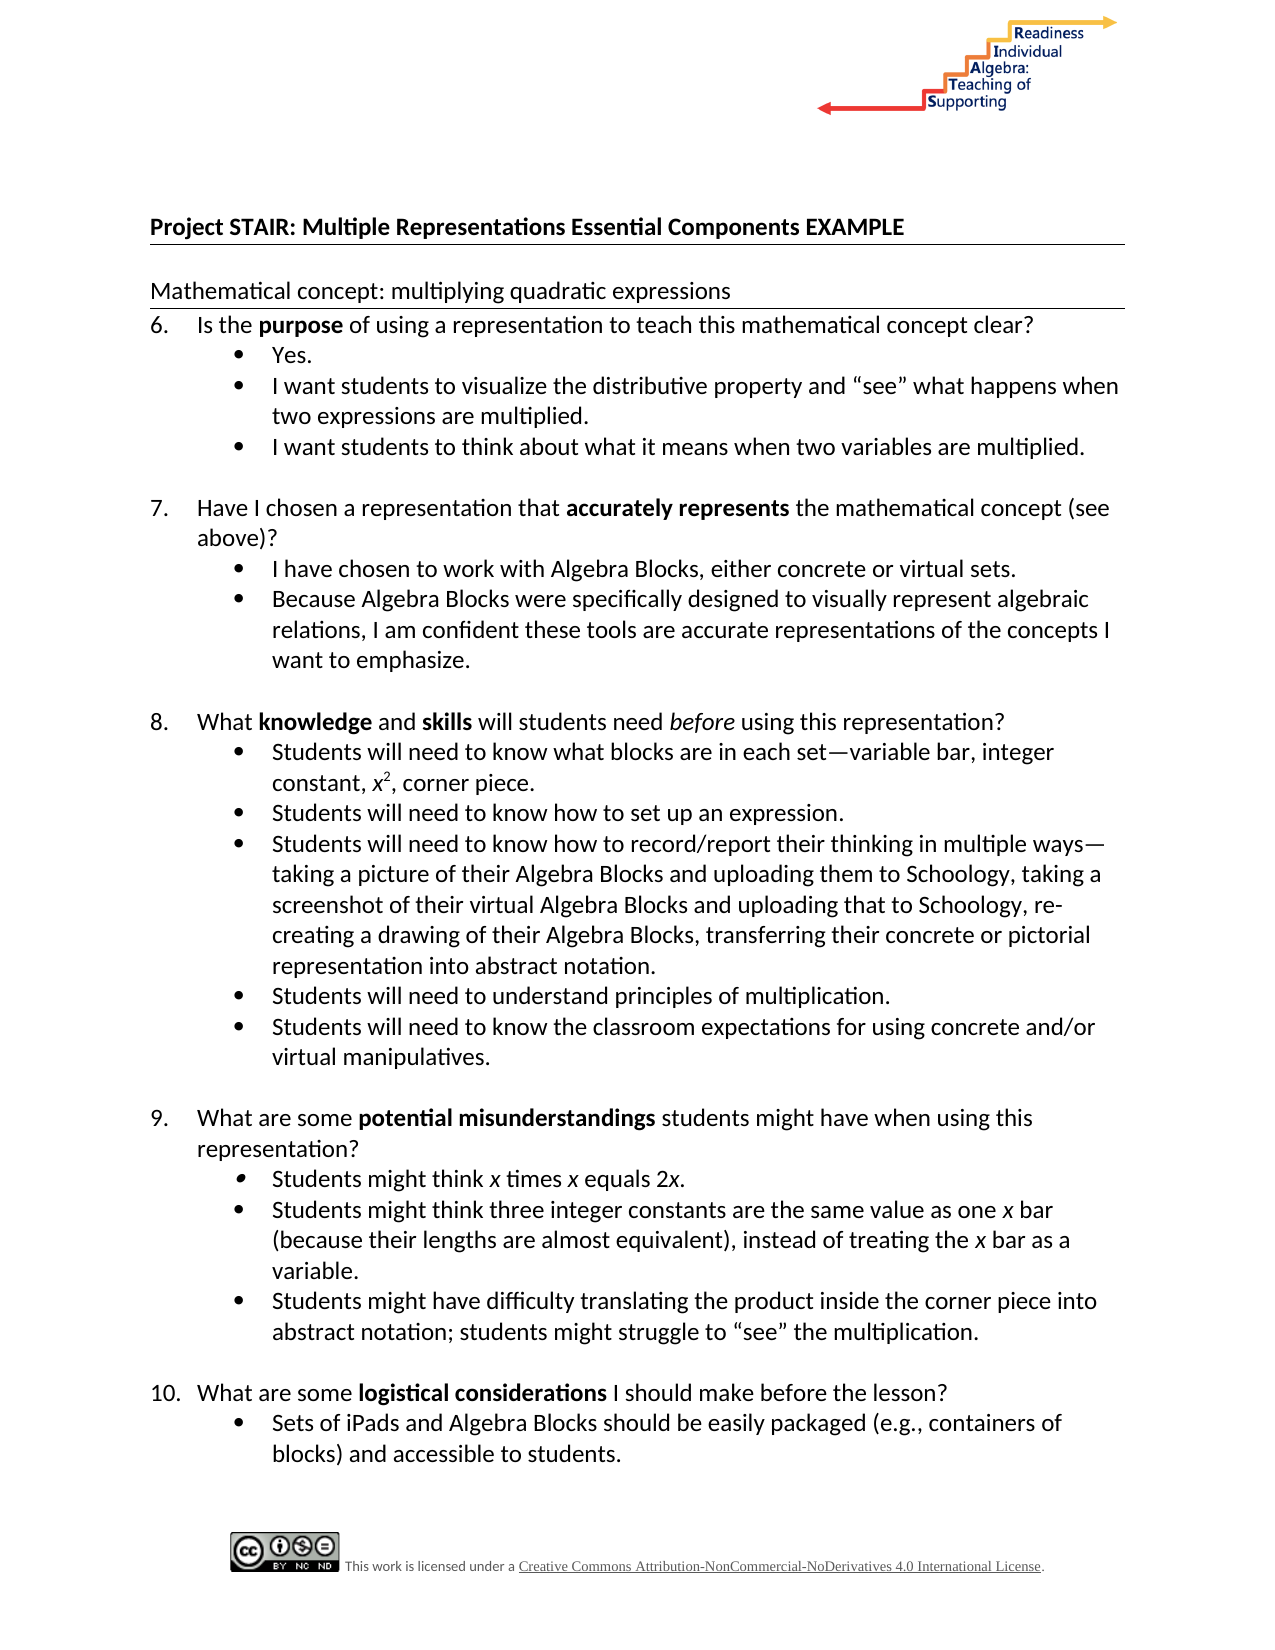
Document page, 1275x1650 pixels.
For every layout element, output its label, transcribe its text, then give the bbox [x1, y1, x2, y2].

list Students will need to know how to record/report their thinking in multiple ways—taking a picture of their Algebra Blocks and uploading them to Schoology, taking a screenshot of their virtual Algebra Blocks and uploading that to Schoology, re-creating a drawing of their Algebra Blocks, transferring their concrete or pictorial representation into abstract notation. [234, 828, 1125, 980]
list Students will need to know what blocks are in each set—variable bar, integer constant, x2, corner piece. [234, 736, 1125, 797]
picture [230, 1532, 340, 1572]
list I want students to visualize the distributive property and “see” what happens when two expressions are multiplied. [234, 370, 1125, 431]
list Students will need to understand principles of multiplication. [234, 980, 1125, 1011]
list Students might think three integer constants are the same value as one x bar (because their lengths are almost equivalent), instead of treating the x bar as a variable. [234, 1194, 1125, 1286]
list What knowledge and skills will students need before using this representation? [150, 706, 1125, 736]
list What are some potential misunderstandings students might have when using this representation? [150, 1102, 1125, 1163]
list Students will need to know how to set up an expression. [234, 797, 1125, 828]
text Project STAIR: Multiple Representations Essential Components EXAMPLE [150, 211, 1125, 244]
list I have chosen to work with Algebra Blocks, either concrete or virtual sets. [234, 553, 1125, 583]
list Yes. [234, 339, 1125, 370]
list Sets of iPads and Algebra Blocks should be easily packaged (e.g., containers of blocks) and accessible to students. [234, 1408, 1125, 1469]
list Is the purpose of using a representation to teach this mathematical concept clear? [150, 309, 1125, 339]
picture [807, 15, 1125, 118]
list Students might have difficulty translating the product inside the corner piece into abstract notation; students might struggle to “see” the multiplication. [234, 1286, 1125, 1347]
text Mathematical concept: multiplying quadratic expressions [150, 275, 1125, 308]
list Students will need to know the classroom expectations for using concrete and/or virtual manipulatives. [234, 1011, 1125, 1072]
list Students might think x times x equals 2x. [234, 1163, 1125, 1194]
list Because Algebra Blocks were specifically designed to visually represent algebraic relations, I am confident these tools are accurate representations of the concepts I want to emphasize. [234, 583, 1125, 675]
list I want students to think about what it means when two variables are multiplied. [234, 431, 1125, 461]
list Have I chosen a representation that accurately represents the mathematical concept (see above)? [150, 492, 1125, 553]
list What are some logistical considerations I should make before the lesson? [150, 1377, 1125, 1408]
